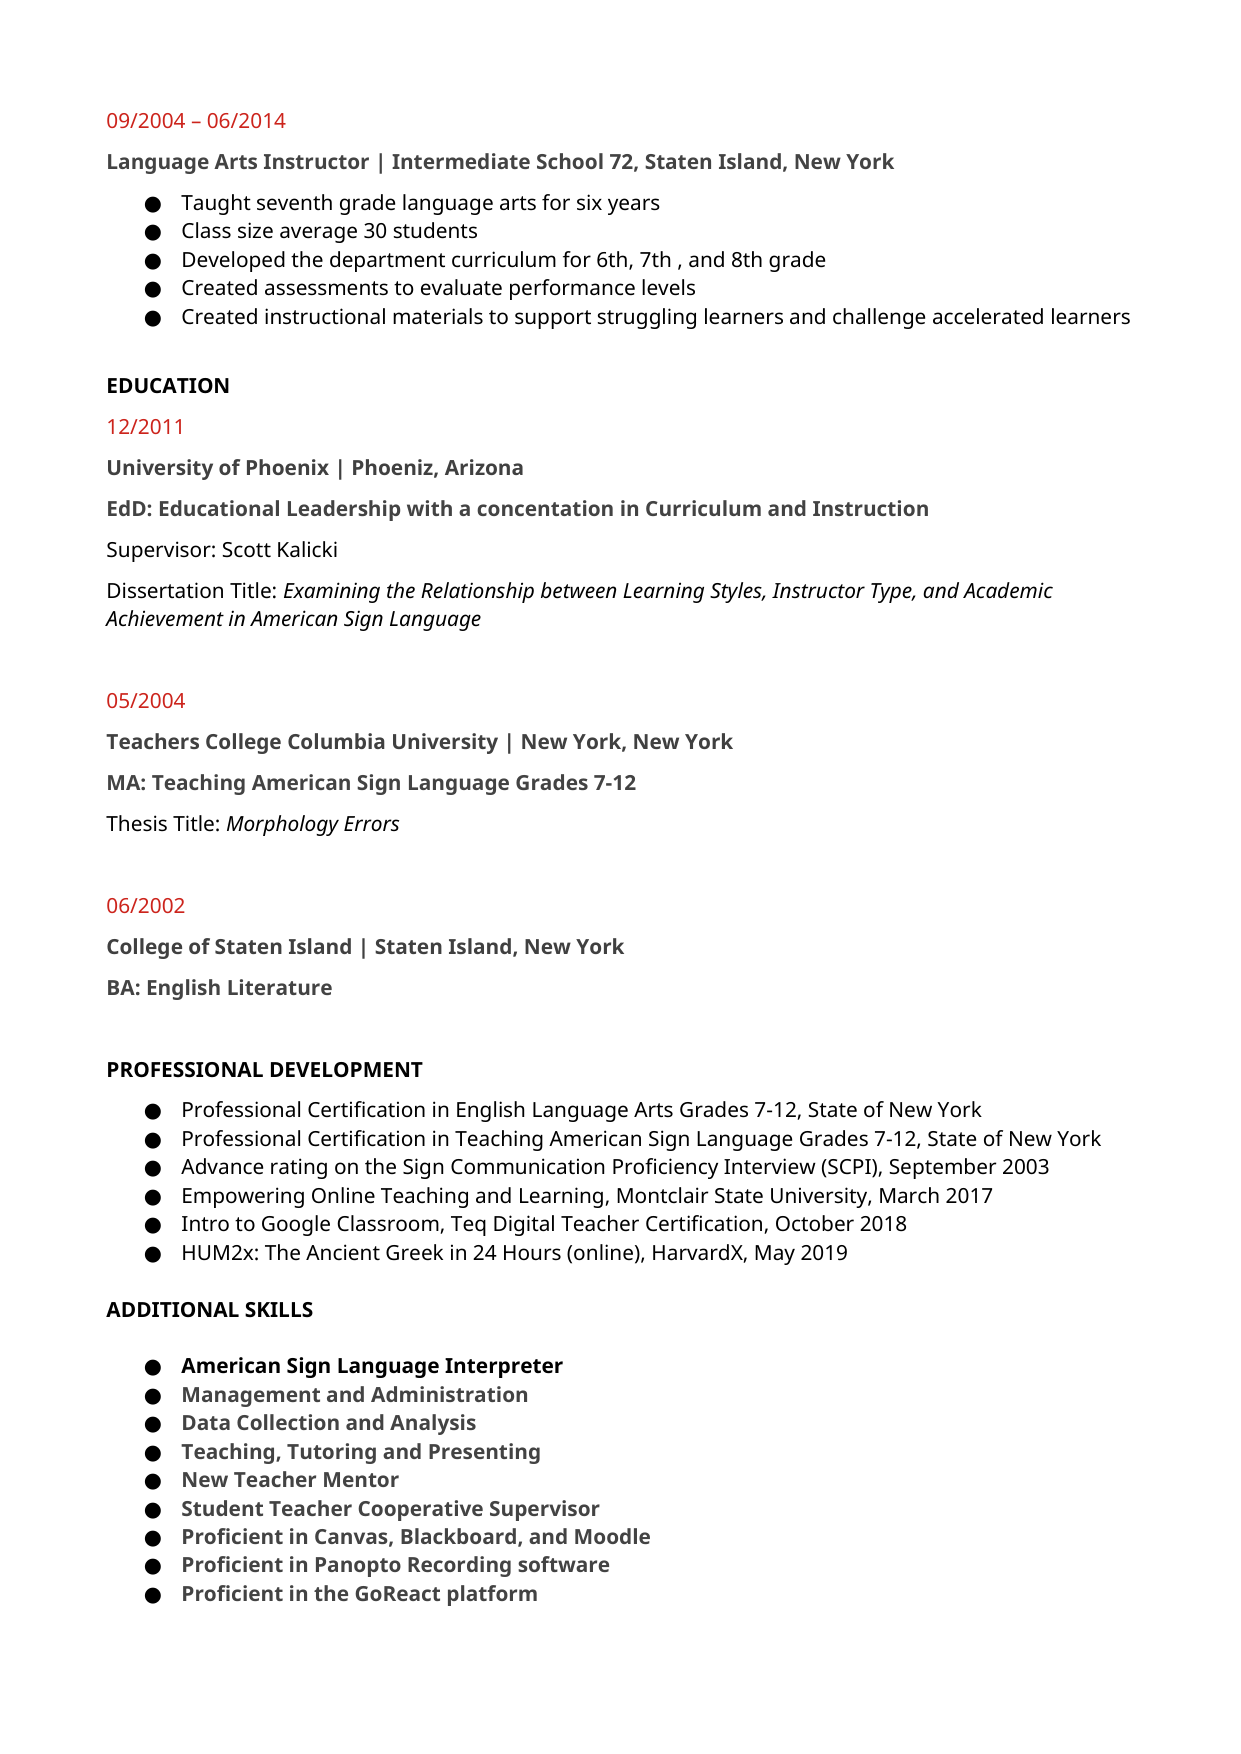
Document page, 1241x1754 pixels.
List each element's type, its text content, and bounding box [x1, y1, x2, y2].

list Empowering Online Teaching and Learning, Montclair State University, March 2017 [144, 1181, 1134, 1209]
text Supervisor: Scott Kalicki [106, 535, 1134, 563]
text Thesis Title: Morphology Errors [106, 809, 1134, 837]
list Teaching, Tutoring and Presenting [144, 1437, 1134, 1465]
text EdD: Educational Leadership with a concentation in Curriculum and Instruction [106, 494, 1134, 522]
text Dissertation Title: Examining the Relationship between Learning Styles, Instructor Type, and Academic Achievement in American Sign Language [106, 576, 1134, 633]
text PROFESSIONAL DEVELOPMENT [106, 1055, 1134, 1083]
list Student Teacher Cooperative Supervisor [144, 1494, 1134, 1522]
list Created instructional materials to support struggling learners and challenge accelerated learners [144, 302, 1134, 330]
text 09/2004 – 06/2014 [106, 106, 1134, 135]
list New Teacher Mentor [144, 1465, 1134, 1494]
text BA: English Literature [106, 973, 1134, 1001]
list Proficient in Panopto Recording software [144, 1551, 1134, 1579]
list Taught seventh grade language arts for six years [144, 188, 1134, 217]
text 05/2004 [106, 686, 1134, 715]
list Management and Administration [144, 1380, 1134, 1408]
list Developed the department curriculum for 6th, 7th , and 8th grade [144, 245, 1134, 273]
list Created assessments to evaluate performance levels [144, 273, 1134, 302]
text College of Staten Island | Staten Island, New York [106, 932, 1134, 960]
text MA: Teaching American Sign Language Grades 7-12 [106, 768, 1134, 797]
list Proficient in the GoReact platform [144, 1579, 1134, 1607]
list Proficient in Canvas, Blackboard, and Moodle [144, 1522, 1134, 1551]
text Teachers College Columbia University | New York, New York [106, 727, 1134, 756]
list Class size average 30 students [144, 217, 1134, 245]
list Professional Certification in English Language Arts Grades 7-12, State of New York [144, 1096, 1134, 1124]
list Data Collection and Analysis [144, 1408, 1134, 1437]
text ADDITIONAL SKILLS [106, 1295, 1134, 1323]
text University of Phoenix | Phoeniz, Arizona [106, 453, 1134, 482]
text EDUCATION [106, 371, 1134, 400]
list HUM2x: The Ancient Greek in 24 Hours (online), HarvardX, May 2019 [144, 1238, 1134, 1266]
list Intro to Google Classroom, Teq Digital Teacher Certification, October 2018 [144, 1209, 1134, 1238]
text 12/2011 [106, 412, 1134, 441]
text Language Arts Instructor | Intermediate School 72, Staten Island, New York [106, 147, 1134, 176]
text 06/2002 [106, 891, 1134, 919]
list Professional Certification in Teaching American Sign Language Grades 7-12, State of New York [144, 1124, 1134, 1152]
list American Sign Language Interpreter [144, 1352, 1134, 1380]
list Advance rating on the Sign Communication Proficiency Interview (SCPI), September 2003 [144, 1152, 1134, 1181]
